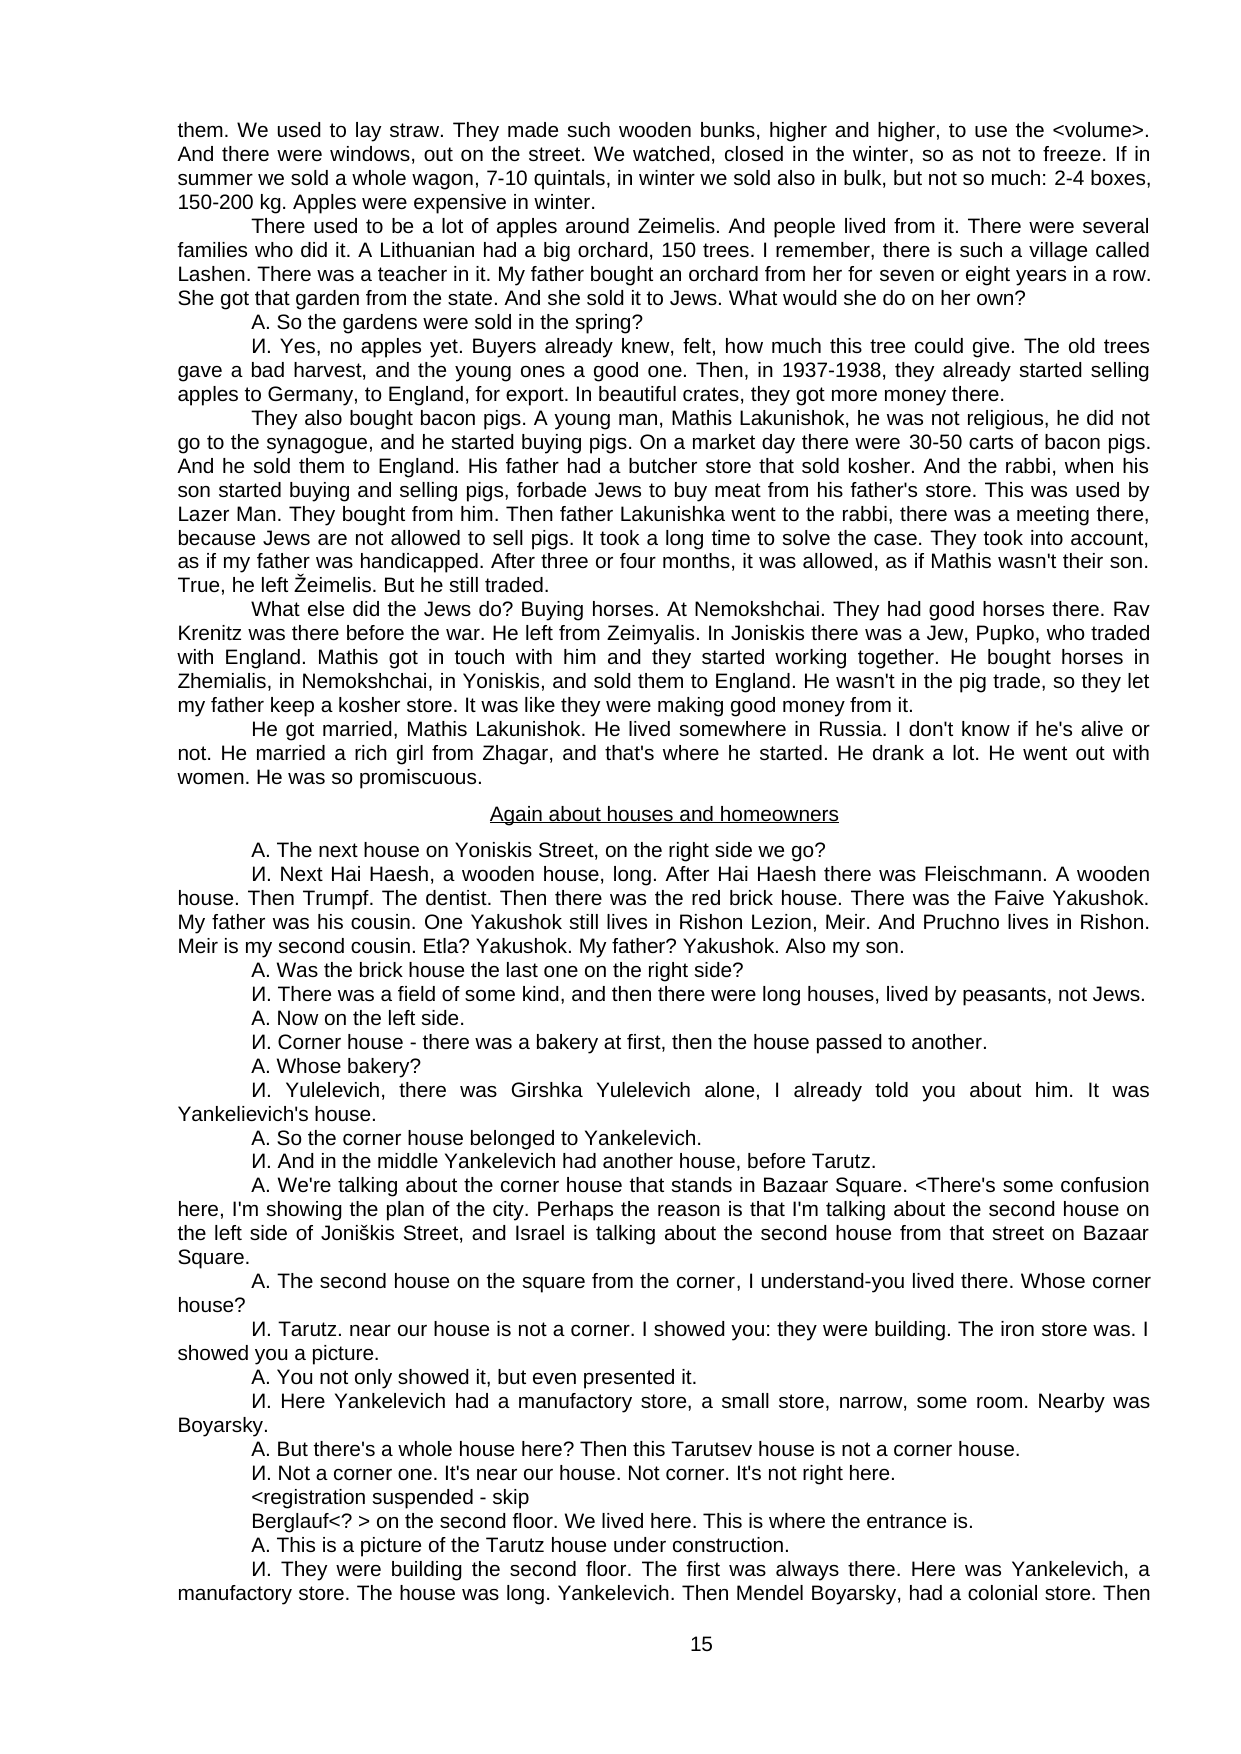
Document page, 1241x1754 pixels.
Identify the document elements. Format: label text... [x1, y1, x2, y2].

text И. Yes, no apples yet. Buyers already knew, felt, how much this tree could give. The old trees gave a bad harvest, and the young ones a good one. Then, in 1937-1938, they already started selling apples to Germany, to England, for export. In beautiful crates, they got more money there. [177, 334, 1152, 406]
text А. Now on the left side. [177, 1006, 1152, 1029]
text И. Corner house - there was a bakery at first, then the house passed to another. [177, 1029, 1152, 1053]
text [177, 118, 1152, 214]
text А. This is a picture of the Tarutz house under construction. [177, 1533, 1152, 1557]
text И. Here Yankelevich had a manufactory store, a small store, narrow, some room. Nearby was Boyarsky. [177, 1389, 1152, 1437]
text Berglauf<? > on the second floor. We lived here. This is where the entrance is. [177, 1509, 1152, 1533]
text А. So the corner house belonged to Yankelevich. [177, 1125, 1152, 1149]
text <registration suspended - skip [177, 1485, 1152, 1509]
text А. So the gardens were sold in the spring? [177, 310, 1152, 334]
text И. Yulelevich, there was Girshka Yulelevich alone, I already told you about him. It was Yankelievich's house. [177, 1077, 1152, 1125]
text И. Not a corner one. It's near our house. Not corner. It's not right here. [177, 1461, 1152, 1485]
text А. Was the brick house the last one on the right side? [177, 958, 1152, 982]
text They also bought bacon pigs. A young man, Mathis Lakunishok, he was not religious, he did not go to the synagogue, and he started buying pigs. On a market day there were 30-50 carts of bacon pigs. And he sold them to England. His father had a butcher store that sold kosher. And the rabbi, when his son started buying and selling pigs, forbade Jews to buy meat from his father's store. This was used by Lazer Man. They bought from him. Then father Lakunishka went to the rabbi, there was a meeting there, because Jews are not allowed to sell pigs. It took a long time to solve the case. They took into account, as if my father was handicapped. After three or four months, it was allowed, as if Mathis wasn't their son. True, he left Žeimelis. But he still traded. [177, 406, 1152, 597]
text А. The second house on the square from the corner, I understand-you lived there. Whose corner house? [177, 1269, 1152, 1317]
text И. Tarutz. near our house is not a corner. I showed you: they were building. The iron store was. I showed you a picture. [177, 1317, 1152, 1365]
text What else did the Jews do? Buying horses. At Nemokshchai. They had good horses there. Rav Krenitz was there before the war. He left from Zeimyalis. In Joniskis there was a Jew, Pupko, who traded with England. Mathis got in touch with him and they started working together. He bought horses in Zhemialis, in Nemokshchai, in Yoniskis, and sold them to England. He wasn't in the pig trade, so they let my father keep a kosher store. It was like they were making good money from it. [177, 597, 1152, 717]
text There used to be a lot of apples around Zeimelis. And people lived from it. There were several families who did it. A Lithuanian had a big orchard, 150 trees. I remember, there is such a village called Lashen. There was a teacher in it. My father bought an orchard from her for seven or eight years in a row. She got that garden from the state. And she sold it to Jews. What would she do on her own? [177, 214, 1152, 310]
text И. And in the middle Yankelevich had another house, before Tarutz. [177, 1149, 1152, 1173]
text А. You not only showed it, but even presented it. [177, 1365, 1152, 1389]
text И. Next Hai Haesh, a wooden house, long. After Hai Haesh there was Fleischmann. A wooden house. Then Trumpf. The dentist. Then there was the red brick house. There was the Faive Yakushok. My father was his cousin. One Yakushok still lives in Rishon Lezion, Meir. And Pruchno lives in Rishon. Meir is my second cousin. Etla? Yakushok. My father? Yakushok. Also my son. [177, 862, 1152, 958]
text А. We're talking about the corner house that stands in Bazaar Square. <There's some confusion here, I'm showing the plan of the city. Perhaps the reason is that I'm talking about the second house on the left side of Joniškis Street, and Israel is talking about the second house from that street on Bazaar Square. [177, 1173, 1152, 1269]
text И. There was a field of some kind, and then there were long houses, lived by peasants, not Jews. [177, 982, 1152, 1006]
text Again about houses and homeowners [177, 801, 1152, 825]
text А. Whose bakery? [177, 1053, 1152, 1077]
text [177, 1557, 1152, 1604]
text He got married, Mathis Lakunishok. He lived somewhere in Russia. I don't know if he's alive or not. He married a rich girl from Zhagar, and that's where he started. He drank a lot. He went out with women. He was so promiscuous. [177, 717, 1152, 789]
text А. The next house on Yoniskis Street, on the right side we go? [177, 838, 1152, 862]
text А. But there's a whole house here? Then this Tarutsev house is not a corner house. [177, 1437, 1152, 1461]
